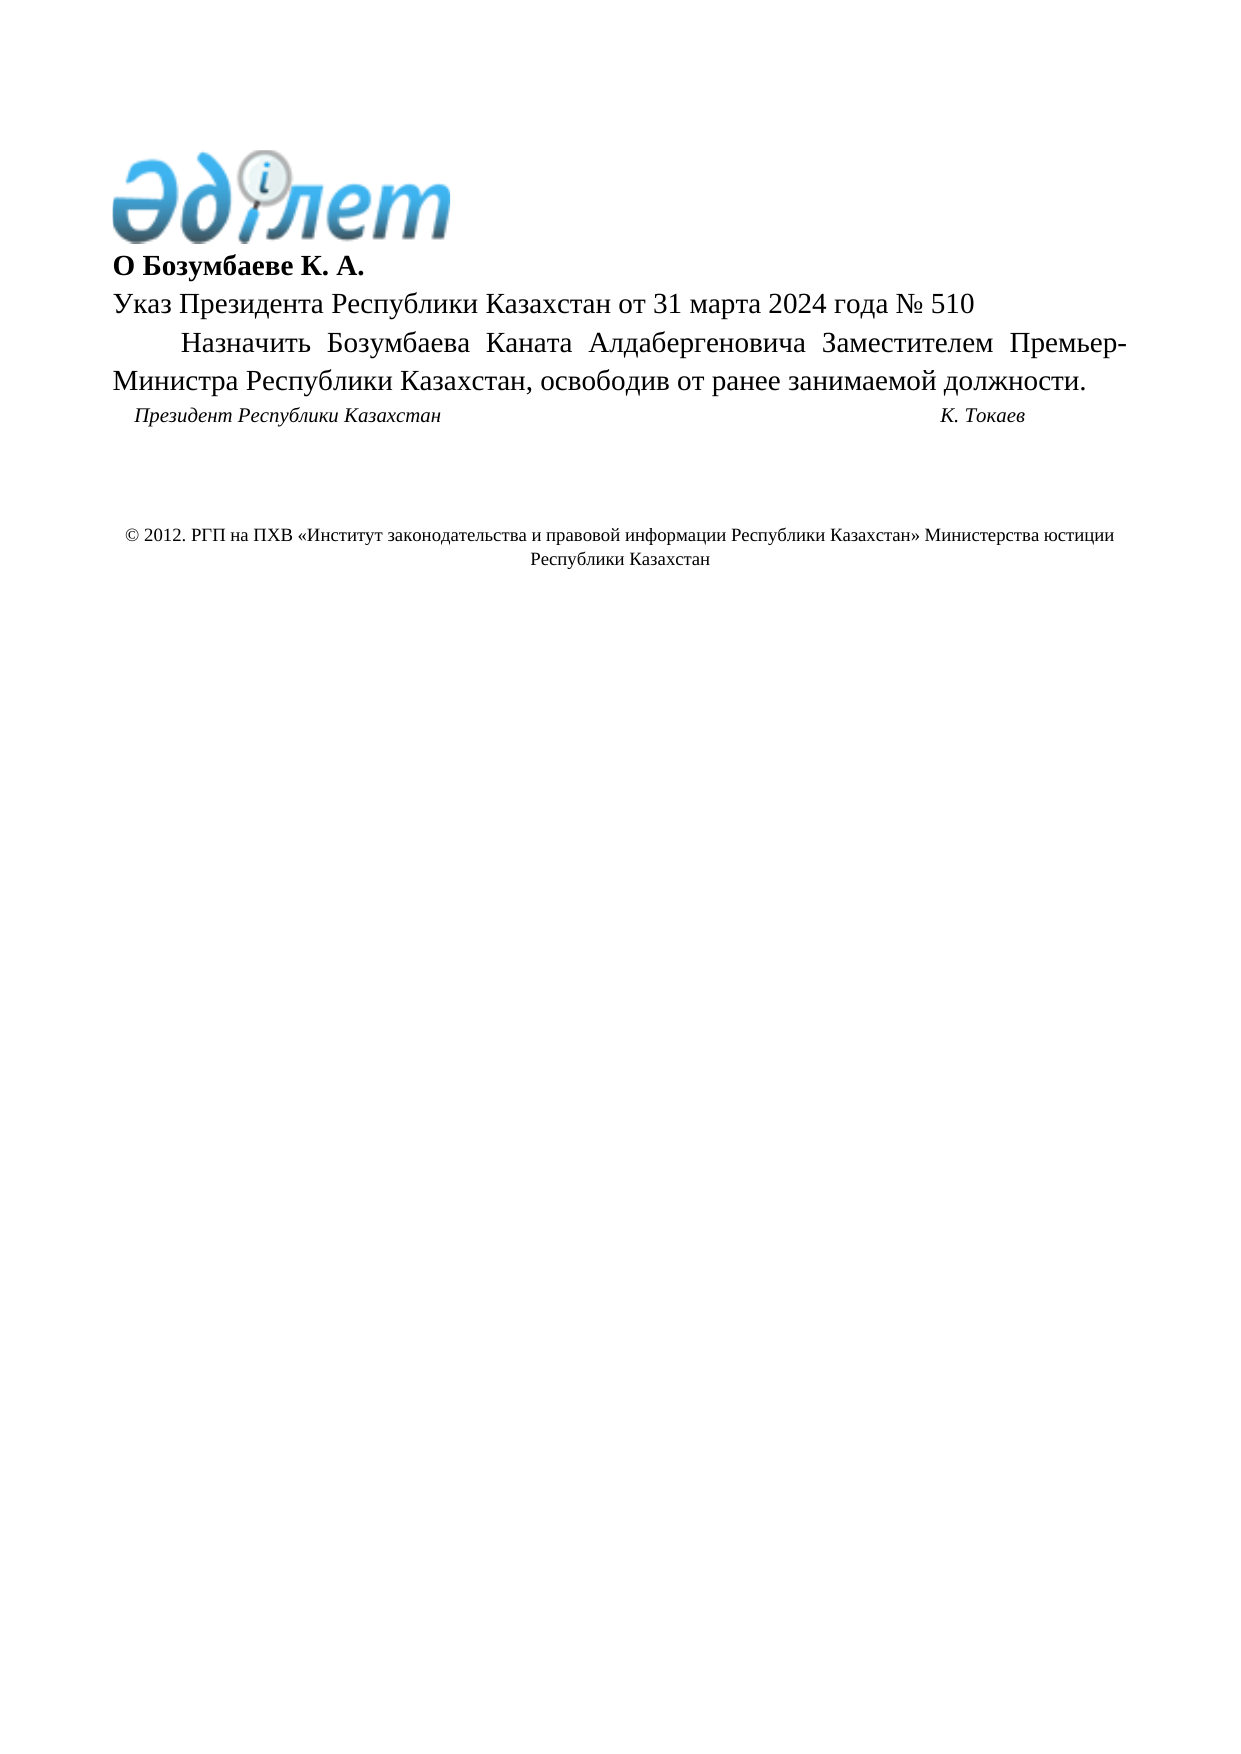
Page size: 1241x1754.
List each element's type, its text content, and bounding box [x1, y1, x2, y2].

table_header Президент Республики Казахстан [101, 402, 939, 433]
text Назначить Бозумбаева Каната Алдабергеновича Заместителем Премьер-Министра Республики Казахстан, освободив от ранее занимаемой должности. [112, 325, 1128, 397]
text © 2012. РГП на ПХВ «Институт законодательства и правовой информации Республики Казахстан» Министерства юстиции Республики Казахстан [112, 523, 1128, 570]
picture [112, 150, 451, 244]
text О Бозумбаеве К. А. [112, 248, 1128, 281]
table_header К. Токаев [939, 402, 1240, 433]
text Указ Президента Республики Казахстан от 31 марта 2024 года № 510 [112, 286, 1128, 320]
